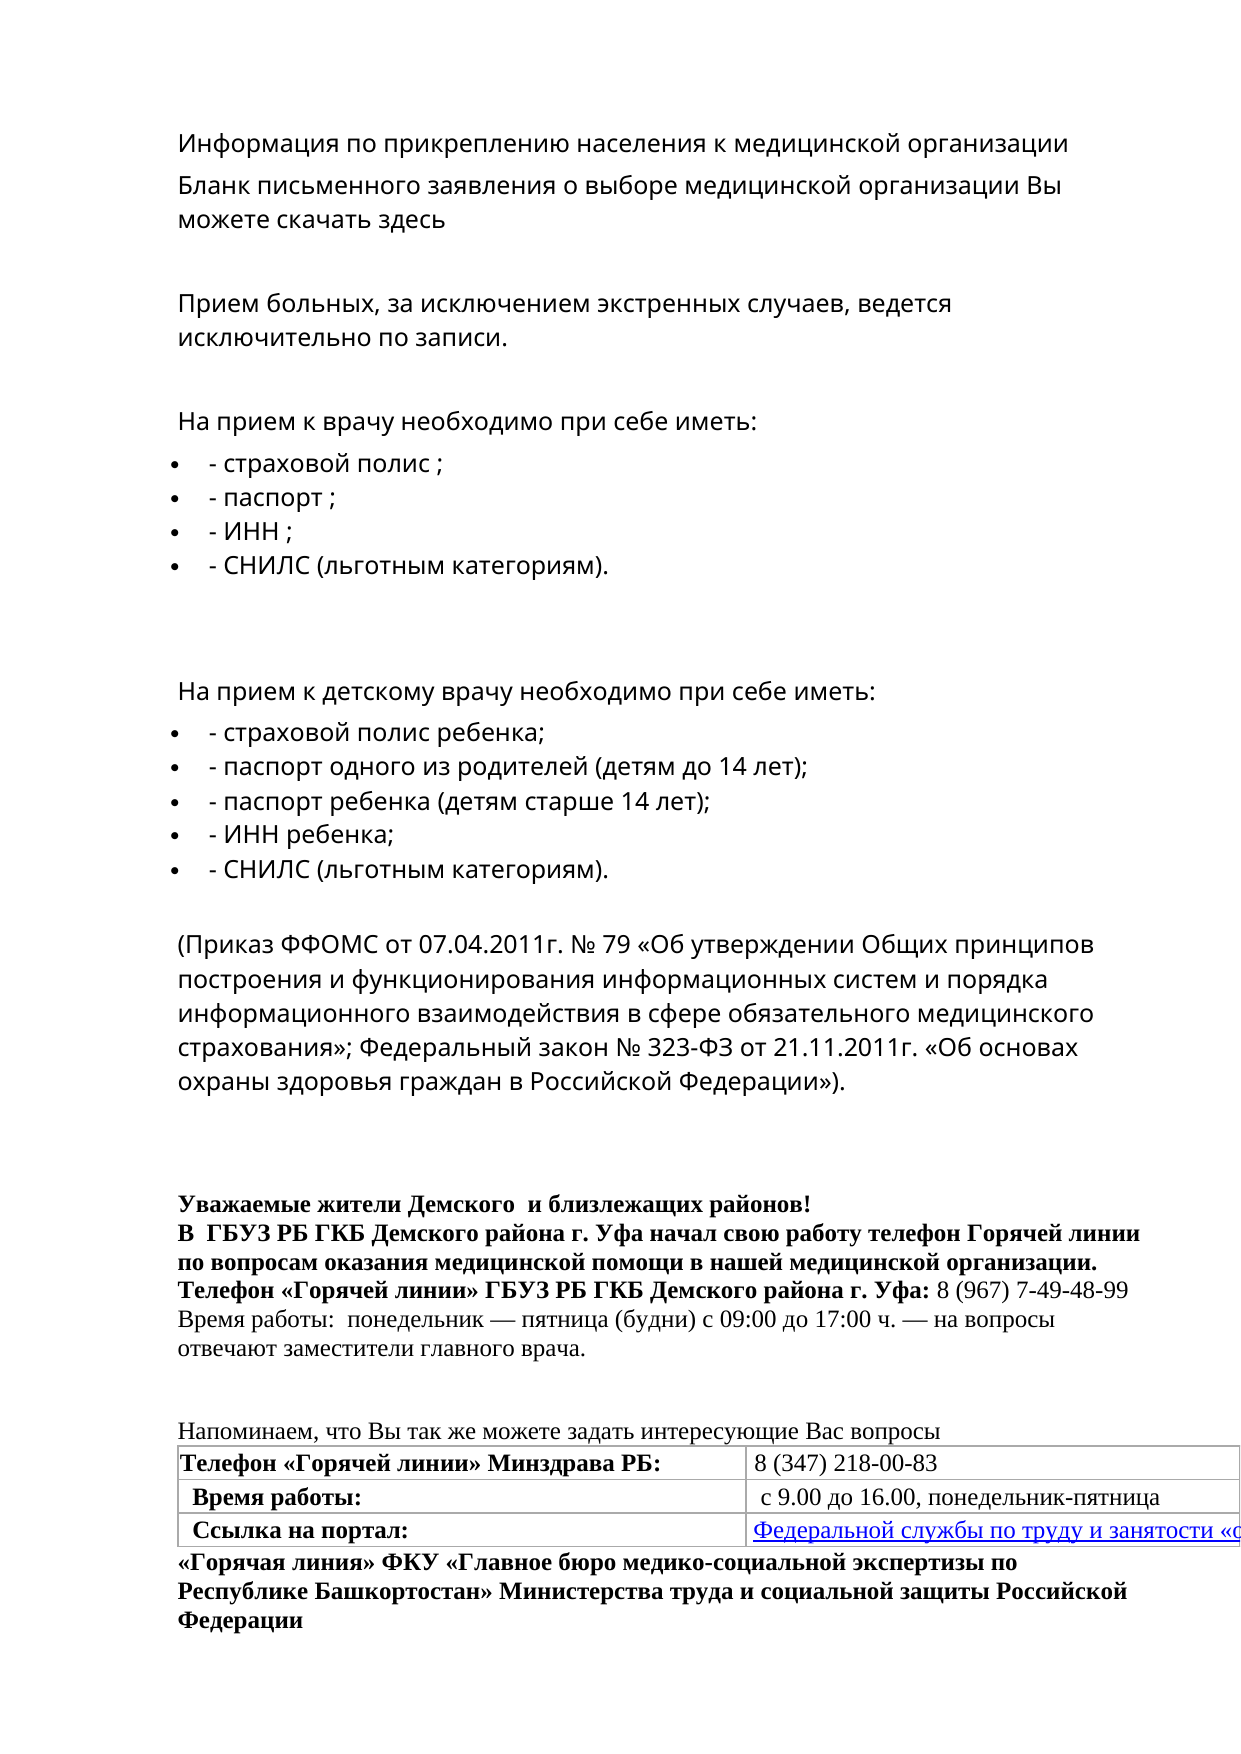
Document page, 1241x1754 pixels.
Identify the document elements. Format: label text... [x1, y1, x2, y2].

text На прием к детскому врачу необходимо при себе иметь: [177, 673, 1152, 707]
list - страховой полис ребенка; [171, 715, 1152, 749]
text Бланк письменного заявления о выборе медицинской организации Вы можете скачать здесь [177, 168, 1152, 236]
text «Горячая линия» ФКУ «Главное бюро медико-социальной экспертизы по Республике Башкортостан» Министерства труда и социальной защиты Российской Федерации [177, 1547, 1152, 1634]
list - паспорт ребенка (детям старше 14 лет); [171, 783, 1152, 817]
table_cell Федеральной службы по труду и занятости «онлайнинспекция.рф» [747, 1514, 1239, 1546]
list - ИНН ; [171, 513, 1152, 547]
text Напоминаем, что Вы так же можете задать интересующие Вас вопросы [177, 1416, 1152, 1445]
list - СНИЛС (льготным категориям). [171, 851, 1152, 885]
table_cell с 9.00 до 16.00, понедельник-пятница [747, 1480, 1239, 1512]
table_cell Время работы: [179, 1480, 745, 1512]
text В ГБУЗ РБ ГКБ Демского района г. Уфа начал свою работу телефон Горячей линии по вопросам оказания медицинской помощи в нашей медицинской организации. [177, 1218, 1152, 1275]
text Прием больных, за исключением экстренных случаев, ведется исключительно по записи. [177, 286, 1152, 354]
list - СНИЛС (льготным категориям). [171, 547, 1152, 582]
list - ИНН ребенка; [171, 817, 1152, 851]
text Информация по прикреплению населения к медицинской организации [177, 126, 1152, 160]
text Уважаемые жители Демского и близлежащих районов! [177, 1189, 1152, 1218]
table_header Телефон «Горячей линии» Минздрава РБ: [179, 1447, 745, 1479]
list - паспорт одного из родителей (детям до 14 лет); [171, 749, 1152, 783]
text На прием к врачу необходимо при себе иметь: [177, 403, 1152, 437]
list - страховой полис ; [171, 445, 1152, 479]
table_header 8 (347) 218-00-83 [747, 1447, 1239, 1479]
text (Приказ ФФОМС от 07.04.2011г. № 79 «Об утверждении Общих принципов построения и функционирования информационных систем и порядка информационного взаимодействия в сфере обязательного медицинского страхования»; Федеральный закон № 323-ФЗ от 21.11.2011г. «Об основах охраны здоровья граждан в Российской Федерации»). [177, 893, 1152, 1097]
list - паспорт ; [171, 479, 1152, 513]
text Телефон «Горячей линии» ГБУЗ РБ ГКБ Демского района г. Уфа: 8 (967) 7-49-48-99 [177, 1275, 1152, 1304]
text Время работы: понедельник — пятница (будни) с 09:00 до 17:00 ч. — на вопросы отвечают заместители главного врача. [177, 1304, 1152, 1362]
table_cell Ссылка на портал: [179, 1514, 745, 1546]
